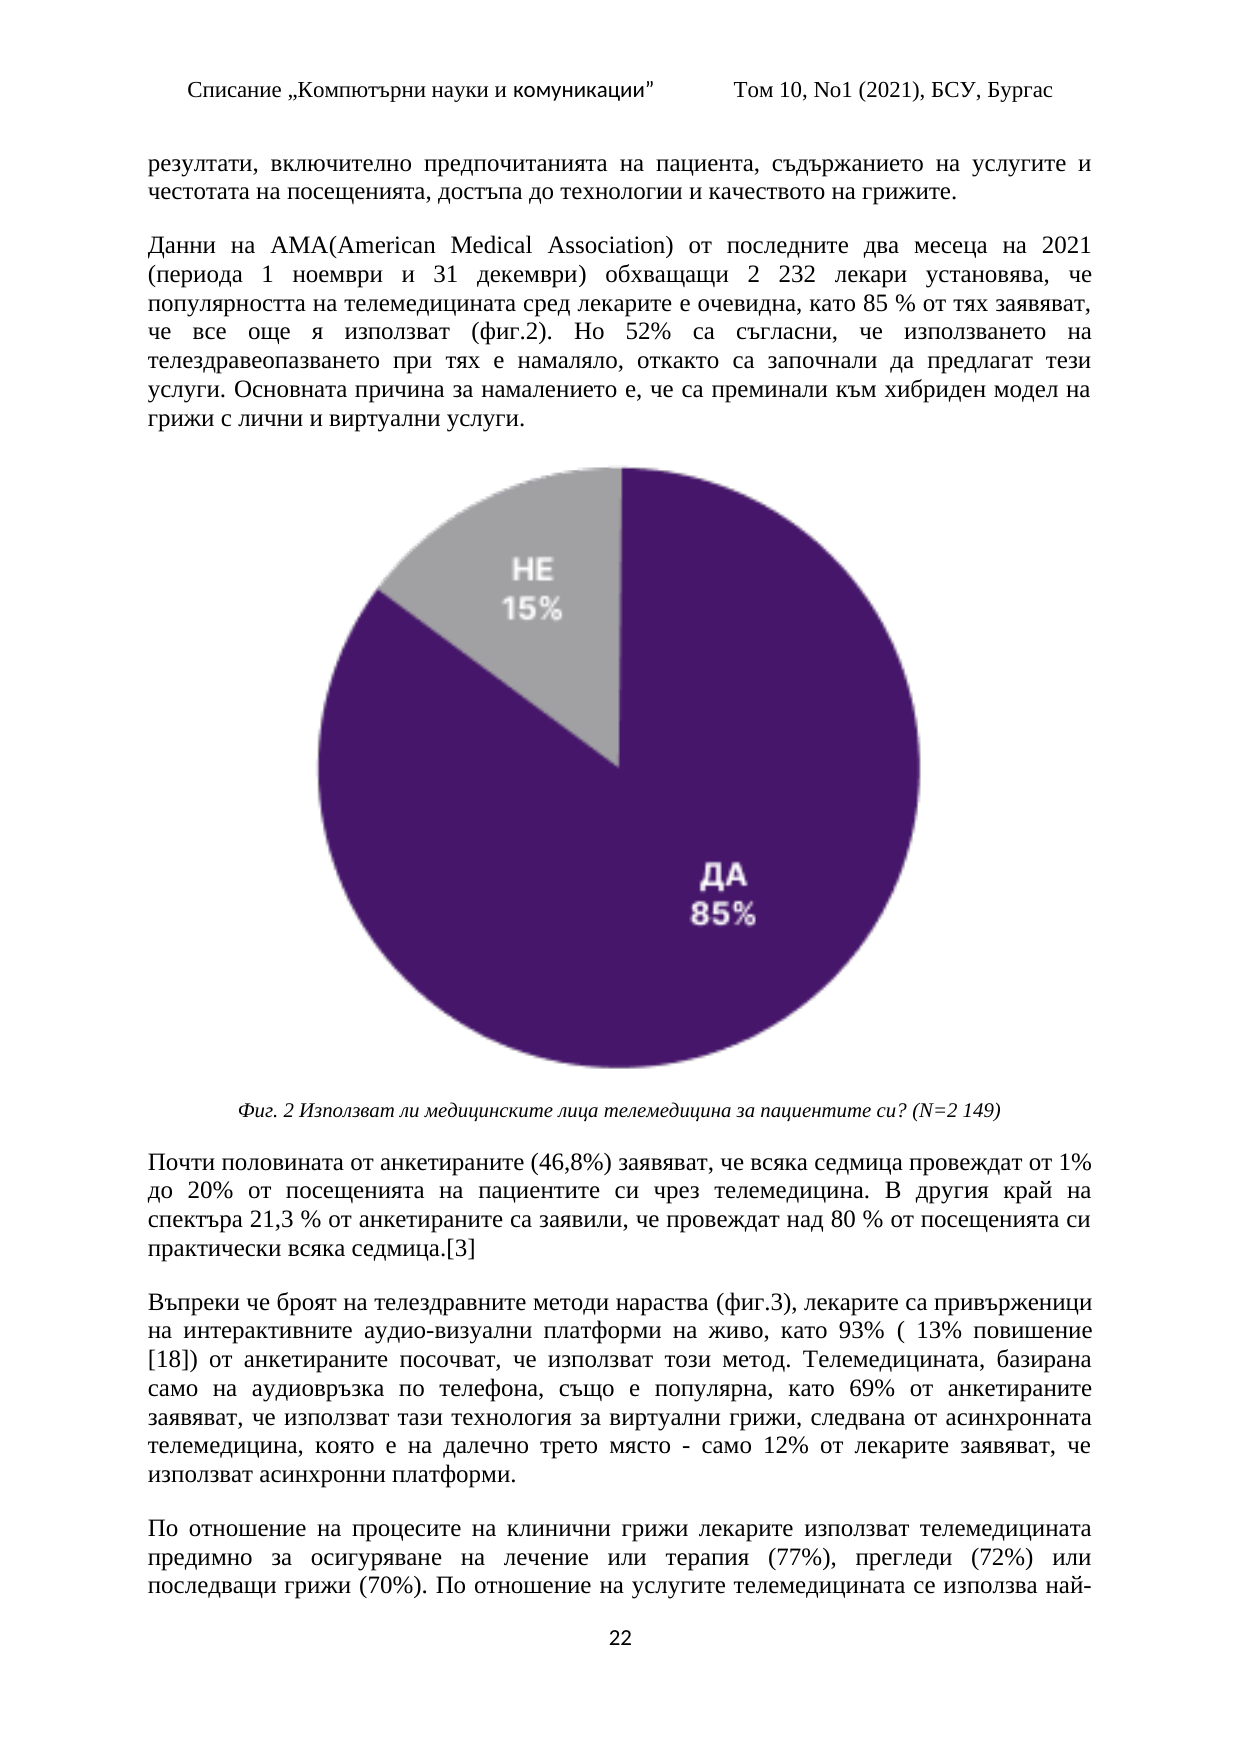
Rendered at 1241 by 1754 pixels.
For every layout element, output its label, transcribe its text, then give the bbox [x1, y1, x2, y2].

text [148, 1513, 1093, 1599]
picture [200, 456, 1041, 1098]
text Фиг. 2 Използват ли медицинските лица телемедицина за пациентите си? (N=2 149) [148, 1098, 1093, 1122]
text Почти половината от анкетираните (46,8%) заявяват, че всяка седмица провеждат от 1% до 20% от посещенията на пациентите си чрез телемедицина. В другия край на спектъра 21,3 % от анкетираните са заявили, че провеждат над 80 % от посещенията си практически всяка седмица.[3] [148, 1147, 1093, 1262]
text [148, 148, 1093, 205]
text Данни на AMA(American Medical Association) от последните два месеца на 2021 (периода 1 ноември и 31 декември) обхващащи 2 232 лекари установява, че популярността на телемедицината сред лекарите е очевидна, като 85 % от тях заявяват, че все още я използват (фиг.2). Но 52% са съгласни, че използването на телездравеопазването при тях е намаляло, откакто са започнали да предлагат тези услуги. Основната причина за намалението е, че са преминали към хибриден модел на грижи с лични и виртуални услуги. [148, 230, 1093, 431]
text Въпреки че броят на телездравните методи нараства (фиг.3), лекарите са привърженици на интерактивните аудио-визуални платформи на живо, като 93% ( 13% повишение [18]) от анкетираните посочват, че използват този метод. Телемедицината, базирана само на аудиовръзка по телефона, също е популярна, като 69% от анкетираните заявяват, че използват тази технология за виртуални грижи, следвана от асинхронната телемедицина, която е на далечно трето място - само 12% от лекарите заявяват, че използват асинхронни платформи. [148, 1287, 1093, 1488]
